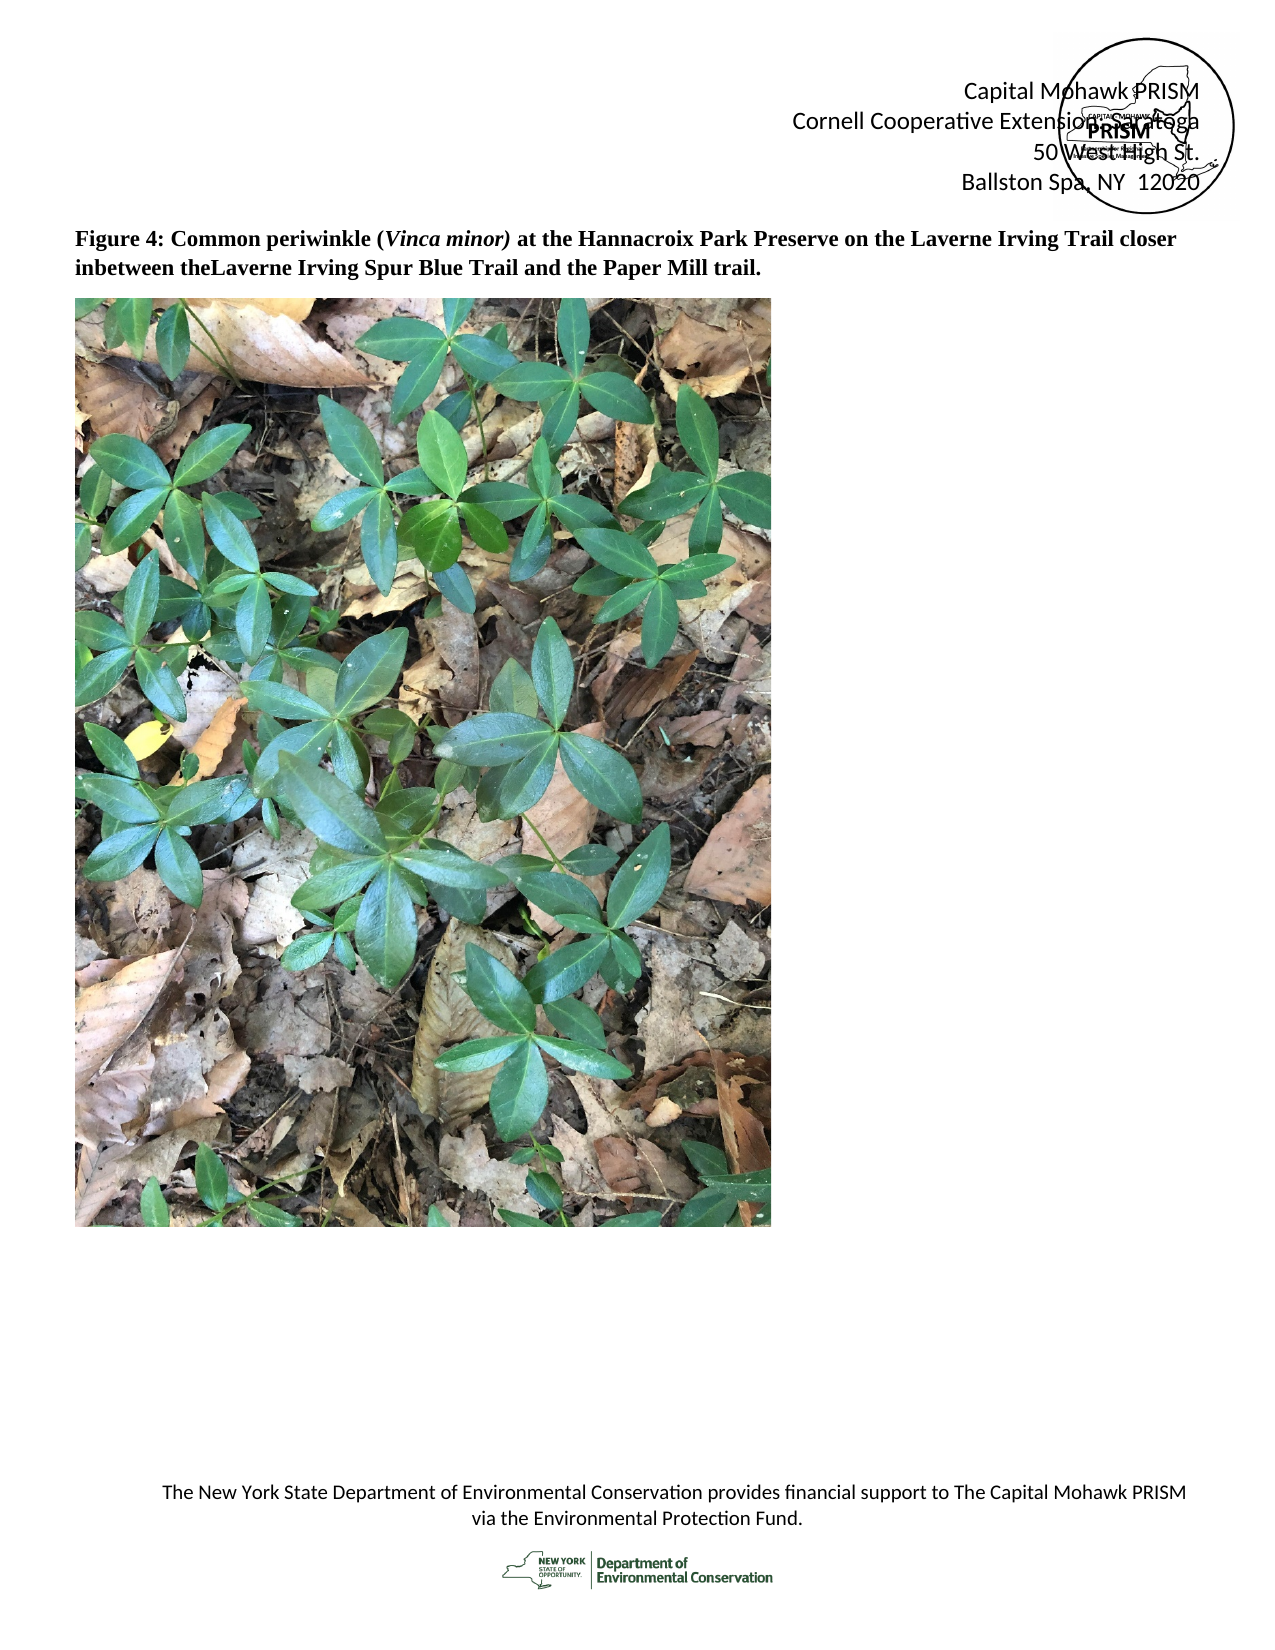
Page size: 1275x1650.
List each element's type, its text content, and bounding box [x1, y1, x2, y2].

text Figure 4: Common periwinkle (Vinca minor) at the Hannacroix Park Preserve on the Laverne Irving Trail closer inbetween theLaverne Irving Spur Blue Trail and the Paper Mill trail. [75, 225, 1200, 280]
picture [75, 298, 772, 1227]
picture [502, 1536, 773, 1604]
picture [1052, 32, 1241, 221]
